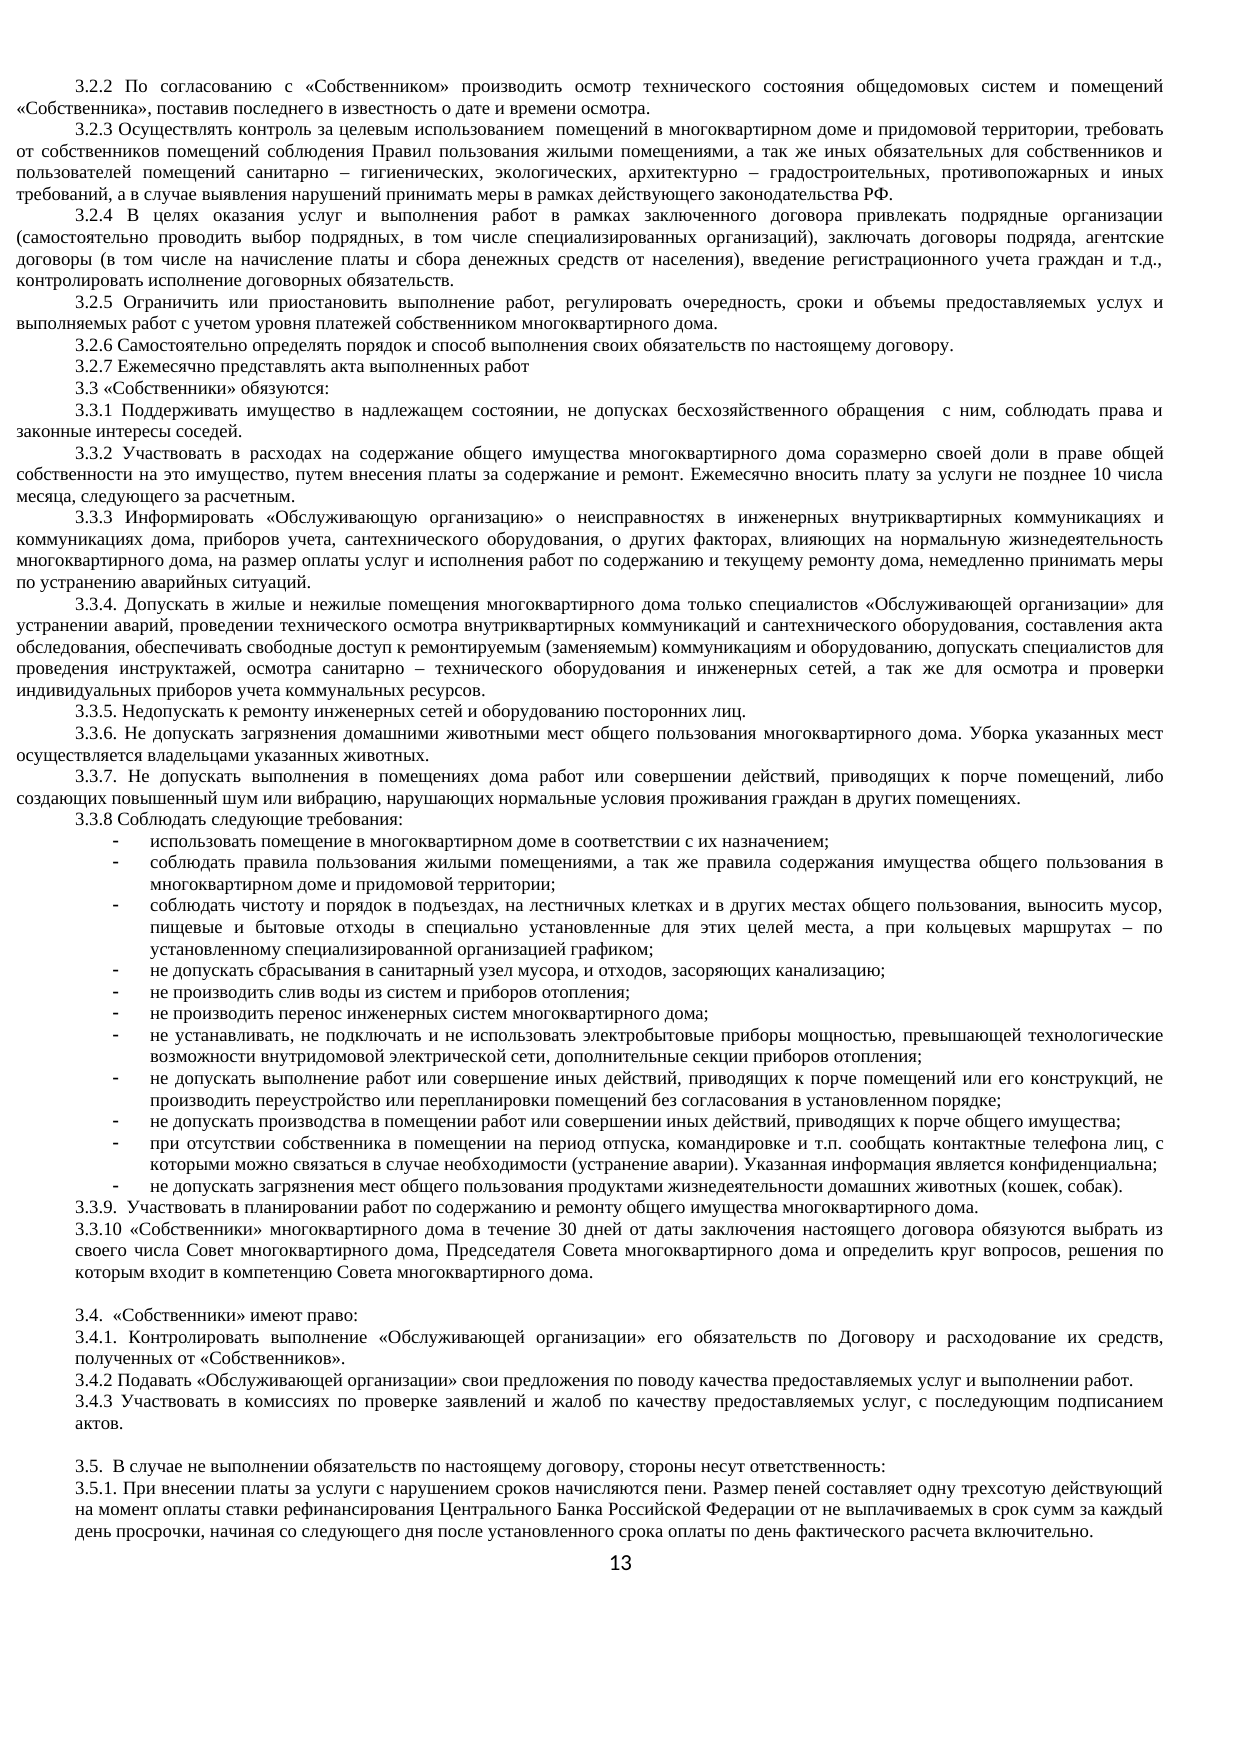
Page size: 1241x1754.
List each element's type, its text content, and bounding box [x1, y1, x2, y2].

list соблюдать правила пользования жилыми помещениями, а так же правила содержания имущества общего пользования в многоквартирном доме и придомовой территории; [112, 851, 1165, 894]
list 3.3.7. Не допускать выполнения в помещениях дома работ или совершении действий, приводящих к порче помещений, либо создающих повышенный шум или вибрацию, нарушающих нормальные условия проживания граждан в других помещениях. [16, 765, 1165, 808]
list 3.2.6 Самостоятельно определять порядок и способ выполнения своих обязательств по настоящему договору. [16, 334, 1165, 355]
list не допускать загрязнения мест общего пользования продуктами жизнедеятельности домашних животных (кошек, собак). [112, 1175, 1165, 1196]
list использовать помещение в многоквартирном доме в соответствии с их назначением; [112, 830, 1165, 851]
list 3.5. В случае не выполнении обязательств по настоящему договору, стороны несут ответственность: [75, 1455, 1165, 1477]
list не производить слив воды из систем и приборов отопления; [112, 981, 1165, 1002]
list 3.4.1. Контролировать выполнение «Обслуживающей организации» его обязательств по Договору и расходование их средств, полученных от «Собственников». [75, 1326, 1165, 1369]
list не допускать выполнение работ или совершение иных действий, приводящих к порче помещений или его конструкций, не производить переустройство или перепланировки помещений без согласования в установленном порядке; [112, 1067, 1165, 1110]
list 3.2.7 Ежемесячно представлять акта выполненных работ [16, 355, 1165, 377]
list при отсутствии собственника в помещении на период отпуска, командировке и т.п. сообщать контактные телефона лиц, с которыми можно связаться в случае необходимости (устранение аварии). Указанная информация является конфиденциальна; [112, 1132, 1165, 1175]
list 3.4. «Собственники» имеют право: [75, 1304, 1165, 1326]
list 3.3.6. Не допускать загрязнения домашними животными мест общего пользования многоквартирного дома. Уборка указанных мест осуществляется владельцами указанных животных. [16, 722, 1165, 765]
list 3.3 «Собственники» обязуются: [16, 377, 1165, 398]
list 3.4.3 Участвовать в комиссиях по проверке заявлений и жалоб по качеству предоставляемых услуг, с последующим подписанием актов. [75, 1390, 1165, 1433]
list не устанавливать, не подключать и не использовать электробытовые приборы мощностью, превышающей технологические возможности внутридомовой электрической сети, дополнительные секции приборов отопления; [112, 1024, 1165, 1067]
list 3.3.10 «Собственники» многоквартирного дома в течение 30 дней от даты заключения настоящего договора обязуются выбрать из своего числа Совет многоквартирного дома, Председателя Совета многоквартирного дома и определить круг вопросов, решения по которым входит в компетенцию Совета многоквартирного дома. [75, 1218, 1165, 1282]
list 3.2.2 По согласованию с «Собственником» производить осмотр технического состояния общедомовых систем и помещений «Собственника», поставив последнего в известность о дате и времени осмотра. [16, 75, 1165, 118]
list 3.2.3 Осуществлять контроль за целевым использованием помещений в многоквартирном доме и придомовой территории, требовать от собственников помещений соблюдения Правил пользования жилыми помещениями, а так же иных обязательных для собственников и пользователей помещений санитарно – гигиенических, экологических, архитектурно – градостроительных, противопожарных и иных требований, а в случае выявления нарушений принимать меры в рамках действующего законодательства РФ. [16, 118, 1165, 204]
list не допускать производства в помещении работ или совершении иных действий, приводящих к порче общего имущества; [112, 1110, 1165, 1132]
list 3.3.3 Информировать «Обслуживающую организацию» о неисправностях в инженерных внутриквартирных коммуникациях и коммуникациях дома, приборов учета, сантехнического оборудования, о других факторах, влияющих на нормальную жизнедеятельность многоквартирного дома, на размер оплаты услуг и исполнения работ по содержанию и текущему ремонту дома, немедленно принимать меры по устранению аварийных ситуаций. [16, 506, 1165, 592]
list не производить перенос инженерных систем многоквартирного дома; [112, 1002, 1165, 1024]
list 3.2.4 В целях оказания услуг и выполнения работ в рамках заключенного договора привлекать подрядные организации (самостоятельно проводить выбор подрядных, в том числе специализированных организаций), заключать договоры подряда, агентские договоры (в том числе на начисление платы и сбора денежных средств от населения), введение регистрационного учета граждан и т.д., контролировать исполнение договорных обязательств. [16, 204, 1165, 291]
list 3.3.9. Участвовать в планировании работ по содержанию и ремонту общего имущества многоквартирного дома. [75, 1196, 1165, 1218]
list 3.3.5. Недопускать к ремонту инженерных сетей и оборудованию посторонних лиц. [16, 700, 1165, 722]
list 3.3.8 Соблюдать следующие требования: [16, 808, 1165, 830]
list 3.3.4. Допускать в жилые и нежилые помещения многоквартирного дома только специалистов «Обслуживающей организации» для устранении аварий, проведении технического осмотра внутриквартирных коммуникаций и сантехнического оборудования, составления акта обследования, обеспечивать свободные доступ к ремонтируемым (заменяемым) коммуникациям и оборудованию, допускать специалистов для проведения инструктажей, осмотра санитарно – технического оборудования и инженерных сетей, а так же для осмотра и проверки индивидуальных приборов учета коммунальных ресурсов. [16, 592, 1165, 700]
list 3.3.1 Поддерживать имущество в надлежащем состоянии, не допусках бесхозяйственного обращения с ним, соблюдать права и законные интересы соседей. [16, 398, 1165, 442]
list 3.3.2 Участвовать в расходах на содержание общего имущества многоквартирного дома соразмерно своей доли в праве общей собственности на это имущество, путем внесения платы за содержание и ремонт. Ежемесячно вносить плату за услуги не позднее 10 числа месяца, следующего за расчетным. [16, 442, 1165, 506]
list 3.4.2 Подавать «Обслуживающей организации» свои предложения по поводу качества предоставляемых услуг и выполнении работ. [75, 1369, 1165, 1390]
list соблюдать чистоту и порядок в подъездах, на лестничных клетках и в других местах общего пользования, выносить мусор, пищевые и бытовые отходы в специально установленные для этих целей места, а при кольцевых маршрутах – по установленному специализированной организацией графиком; [112, 894, 1165, 959]
list 3.5.1. При внесении платы за услуги с нарушением сроков начисляются пени. Размер пеней составляет одну трехсотую действующий на момент оплаты ставки рефинансирования Центрального Банка Российской Федерации от не выплачиваемых в срок сумм за каждый день просрочки, начиная со следующего дня после установленного срока оплаты по день фактического расчета включительно. [75, 1477, 1165, 1541]
list 3.2.5 Ограничить или приостановить выполнение работ, регулировать очередность, сроки и объемы предоставляемых услух и выполняемых работ с учетом уровня платежей собственником многоквартирного дома. [16, 291, 1165, 334]
list не допускать сбрасывания в санитарный узел мусора, и отходов, засоряющих канализацию; [112, 959, 1165, 981]
